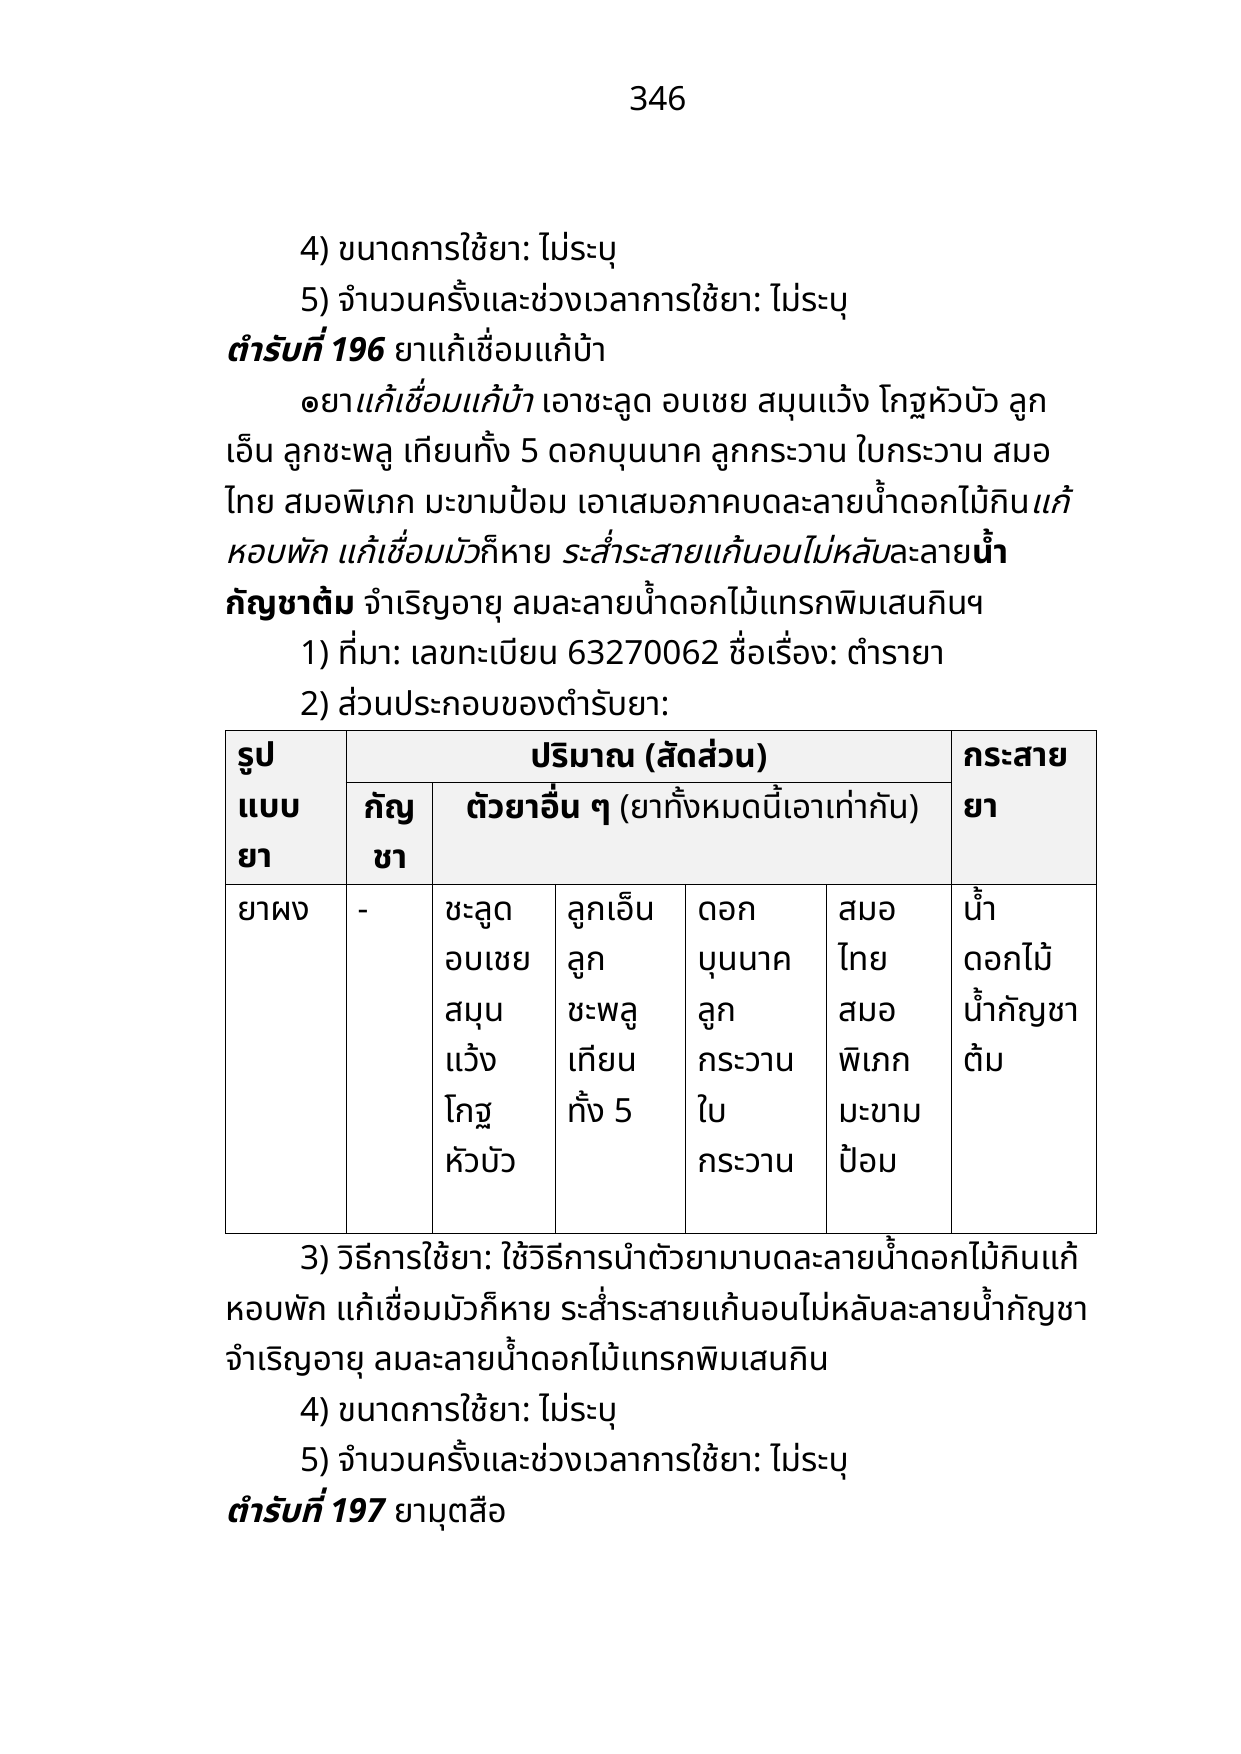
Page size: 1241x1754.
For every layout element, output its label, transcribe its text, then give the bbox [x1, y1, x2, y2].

text 5) จำนวนครั้งและช่วงเวลาการใช้ยา: ไม่ระบุ [225, 1436, 1090, 1487]
text 1) ที่มา: เลขทะเบียน 63270062 ชื่อเรื่อง: ตำรายา [225, 629, 1090, 680]
text 3) วิธีการใช้ยา: ใช้วิธีการนำตัวยามาบดละลายน้ำดอกไม้กินแก้หอบพัก แก้เชื่อมมัวก็หาย ระส่ำระสายแก้นอนไม่หลับละลายน้ำกัญชาจำเริญอายุ ลมละลายน้ำดอกไม้แทรกพิมเสนกิน [225, 1234, 1090, 1385]
text ๏ยาแก้เชื่อมแก้บ้า เอาชะลูด อบเชย สมุนแว้ง โกฐหัวบัว ลูกเอ็น ลูกชะพลู เทียนทั้ง 5 ดอกบุนนาค ลูกกระวาน ใบกระวาน สมอไทย สมอพิเภก มะขามป้อม เอาเสมอภาคบดละลายน้ำดอกไม้กินแก้หอบพัก แก้เชื่อมมัวก็หาย ระส่ำระสายแก้นอนไม่หลับละลายน้ำกัญชาต้ม จำเริญอายุ ลมละลายน้ำดอกไม้แทรกพิมเสนกินฯ [225, 377, 1090, 629]
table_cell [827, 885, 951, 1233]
text ตำรับที่ 197 ยามุตสือ [225, 1487, 1090, 1537]
text 2) ส่วนประกอบของตำรับยา: [225, 680, 1090, 730]
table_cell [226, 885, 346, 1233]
text ตำรับที่ 196 ยาแก้เชื่อมแก้บ้า [225, 326, 1090, 377]
text 5) จำนวนครั้งและช่วงเวลาการใช้ยา: ไม่ระบุ [225, 276, 1090, 326]
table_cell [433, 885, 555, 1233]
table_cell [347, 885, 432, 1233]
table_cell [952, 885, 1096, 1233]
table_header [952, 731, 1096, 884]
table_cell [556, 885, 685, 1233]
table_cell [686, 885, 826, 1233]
text 4) ขนาดการใช้ยา: ไม่ระบุ [225, 225, 1090, 276]
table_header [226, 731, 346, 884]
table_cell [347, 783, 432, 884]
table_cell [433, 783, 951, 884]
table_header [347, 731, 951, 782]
text 4) ขนาดการใช้ยา: ไม่ระบุ [225, 1385, 1090, 1436]
